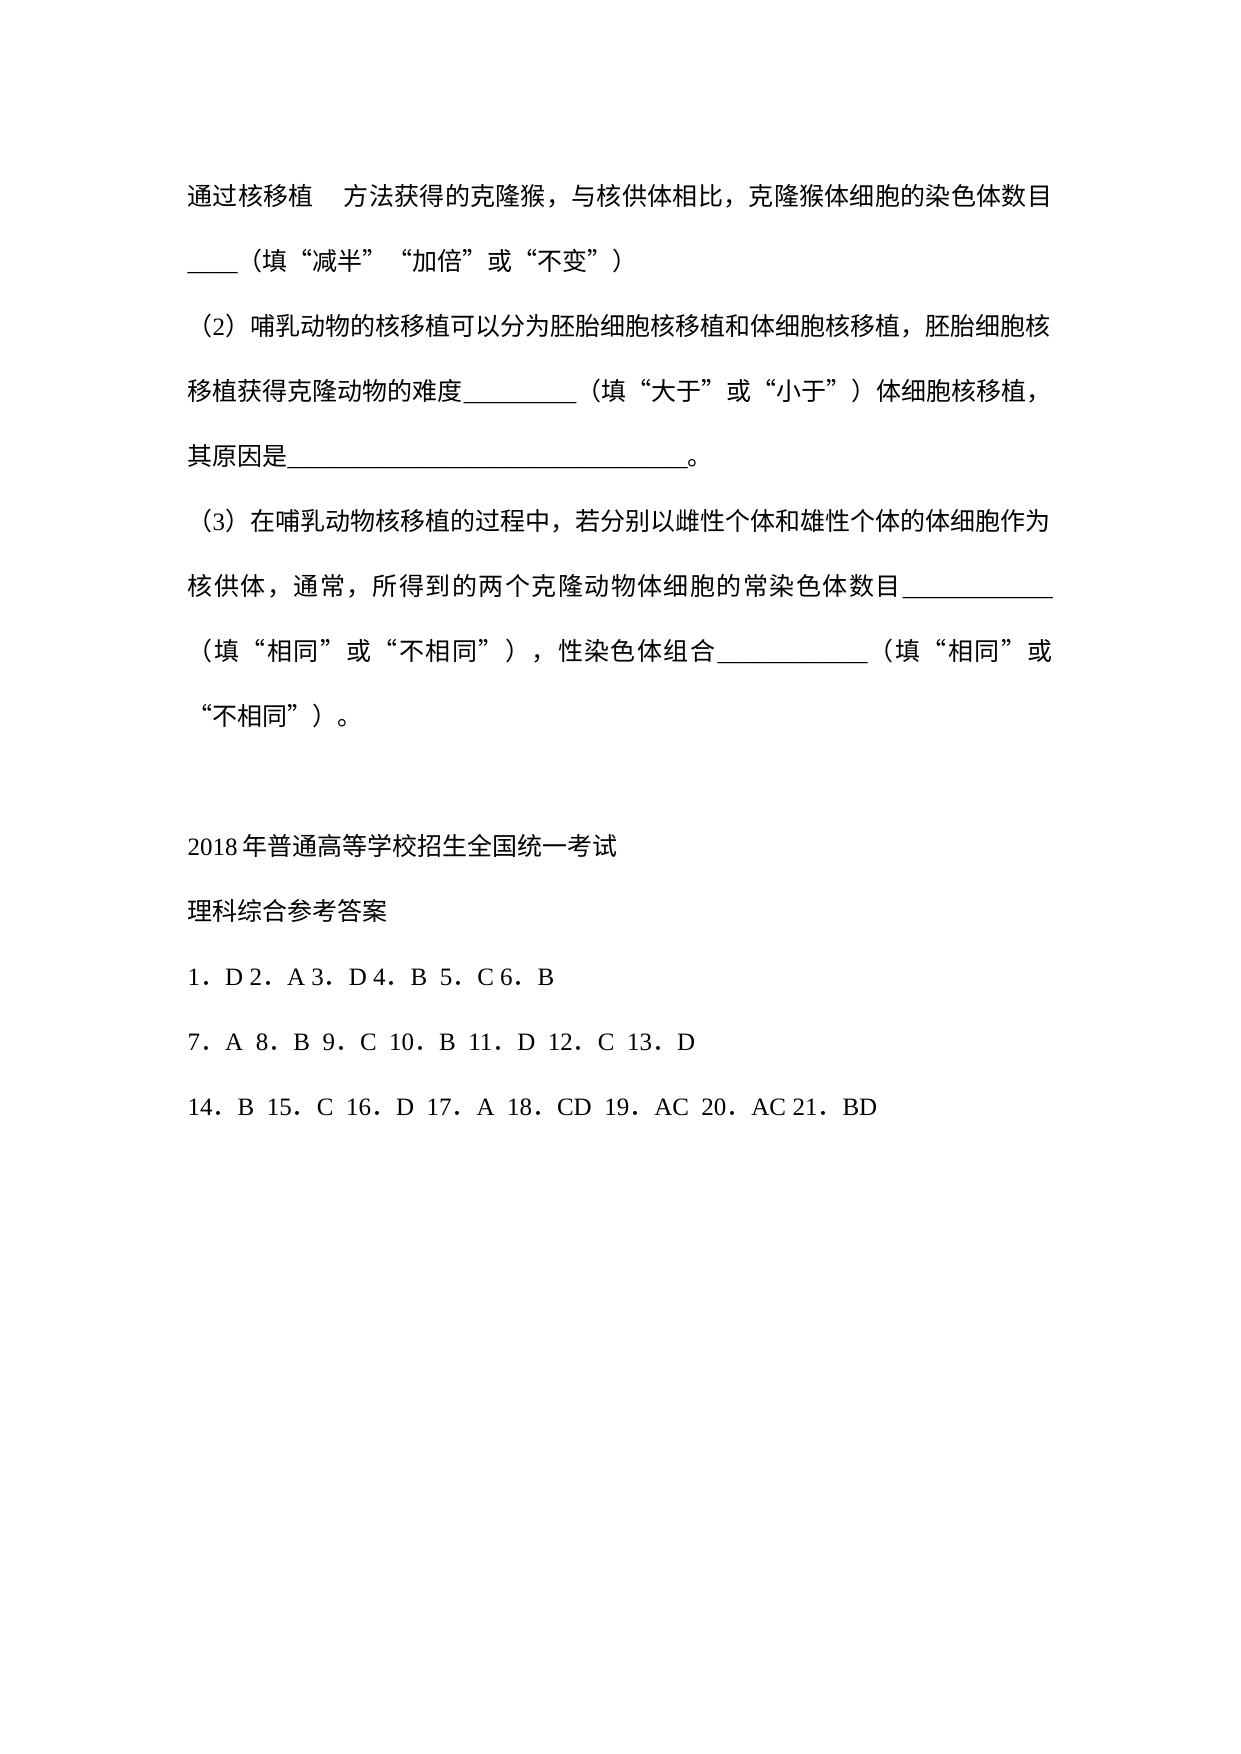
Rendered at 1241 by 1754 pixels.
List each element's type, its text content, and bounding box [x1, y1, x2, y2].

text 理科综合参考答案 [187, 877, 1053, 942]
text 7．A 8．B 9．C 10．B 11．D 12．C 13．D [187, 1007, 1053, 1072]
text 14．B 15．C 16．D 17．A 18．CD 19．AC 20．AC 21．BD [187, 1072, 1053, 1137]
text 1．D 2．A 3．D 4．B 5．C 6．B [187, 942, 1053, 1007]
text （3）在哺乳动物核移植的过程中，若分别以雌性个体和雄性个体的体细胞作为核供体，通常，所得到的两个克隆动物体细胞的常染色体数目____________（填“相同”或“不相同”），性染色体组合____________（填“相同”或“不相同”）。 [187, 487, 1053, 747]
text 2018年普通高等学校招生全国统一考试 [187, 812, 1053, 877]
text （2）哺乳动物的核移植可以分为胚胎细胞核移植和体细胞核移植，胚胎细胞核移植获得克隆动物的难度_________（填“大于”或“小于”）体细胞核移植，其原因是________________________________。 [187, 292, 1053, 487]
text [187, 162, 1053, 292]
